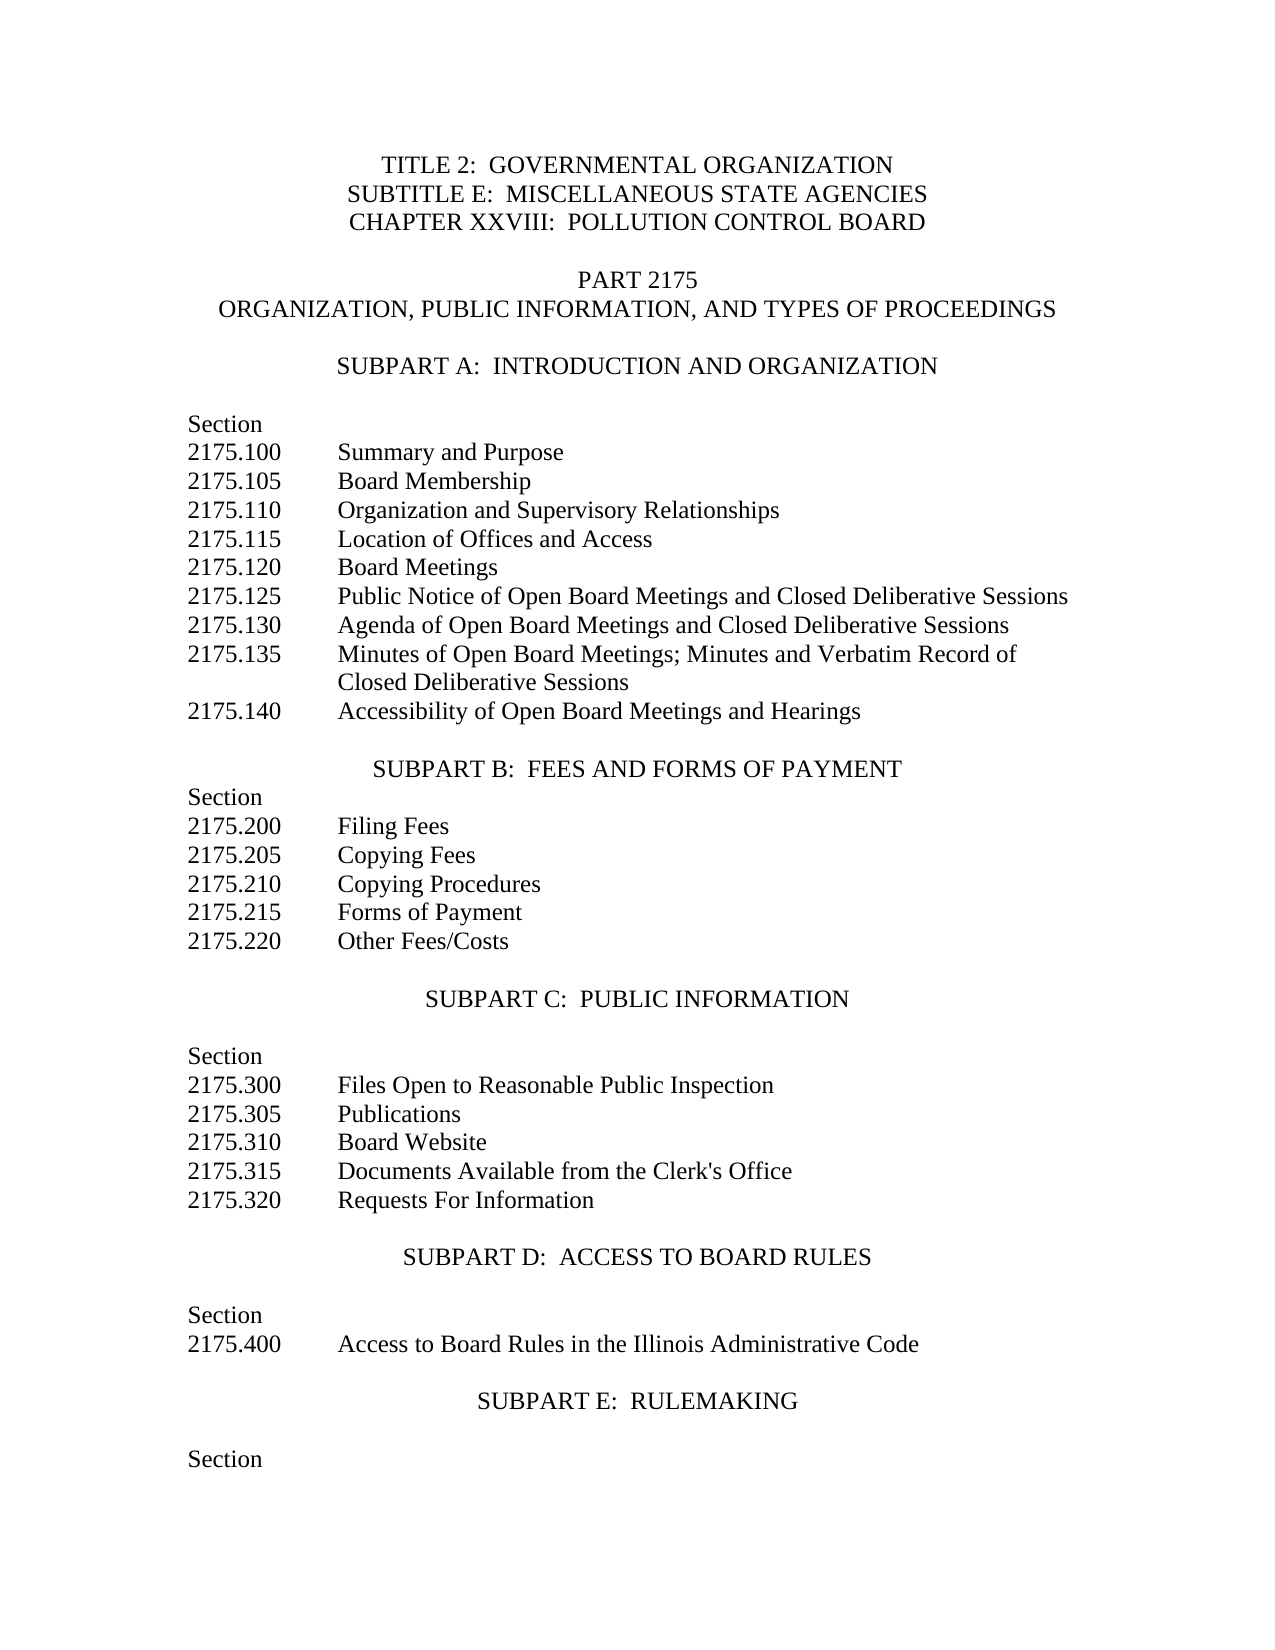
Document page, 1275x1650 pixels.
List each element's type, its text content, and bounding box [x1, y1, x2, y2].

text Section [187, 1041, 1087, 1070]
text 2175.125 Public Notice of Open Board Meetings and Closed Deliberative Sessions [187, 581, 1087, 610]
text 2175.140 Accessibility of Open Board Meetings and Hearings [187, 696, 1087, 725]
text SUBPART E: RULEMAKING [187, 1386, 1087, 1415]
text ORGANIZATION, PUBLIC INFORMATION, AND TYPES OF PROCEEDINGS [187, 294, 1087, 322]
text 2175.115 Location of Offices and Access [187, 524, 1087, 552]
text 2175.210 Copying Procedures [187, 869, 1087, 897]
text 2175.215 Forms of Payment [187, 897, 1087, 926]
text Section [187, 1300, 1087, 1329]
text 2175.100 Summary and Purpose [187, 437, 1087, 466]
text PART 2175 [187, 265, 1087, 294]
text Section [187, 1444, 1087, 1472]
text 2175.110 Organization and Supervisory Relationships [187, 495, 1087, 524]
text SUBPART B: FEES AND FORMS OF PAYMENT [187, 754, 1087, 782]
text 2175.120 Board Meetings [187, 552, 1087, 581]
text SUBTITLE E: MISCELLANEOUS STATE AGENCIES [187, 179, 1087, 207]
text 2175.105 Board Membership [187, 466, 1087, 495]
text Section [187, 409, 1087, 437]
text CHAPTER XXVIII: POLLUTION CONTROL BOARD [187, 207, 1087, 236]
text 2175.220 Other Fees/Costs [187, 926, 1087, 955]
text 2175.400 Access to Board Rules in the Illinois Administrative Code [187, 1329, 1087, 1357]
text TITLE 2: GOVERNMENTAL ORGANIZATION [187, 150, 1087, 179]
text 2175.135 Minutes of Open Board Meetings; Minutes and Verbatim Record of Closed Deliberative Sessions [187, 639, 1087, 696]
text 2175.310 Board Website [187, 1127, 1087, 1156]
text SUBPART A: INTRODUCTION AND ORGANIZATION [187, 351, 1087, 380]
text 2175.320 Requests For Information [187, 1185, 1087, 1214]
text 2175.305 Publications [187, 1099, 1087, 1127]
text 2175.130 Agenda of Open Board Meetings and Closed Deliberative Sessions [187, 610, 1087, 639]
text 2175.315 Documents Available from the Clerk's Office [187, 1156, 1087, 1185]
text Section [187, 782, 1087, 811]
text SUBPART C: PUBLIC INFORMATION [187, 984, 1087, 1012]
text SUBPART D: ACCESS TO BOARD RULES [187, 1242, 1087, 1271]
text 2175.205 Copying Fees [187, 840, 1087, 869]
text 2175.200 Filing Fees [187, 811, 1087, 840]
text 2175.300 Files Open to Reasonable Public Inspection [187, 1070, 1087, 1099]
